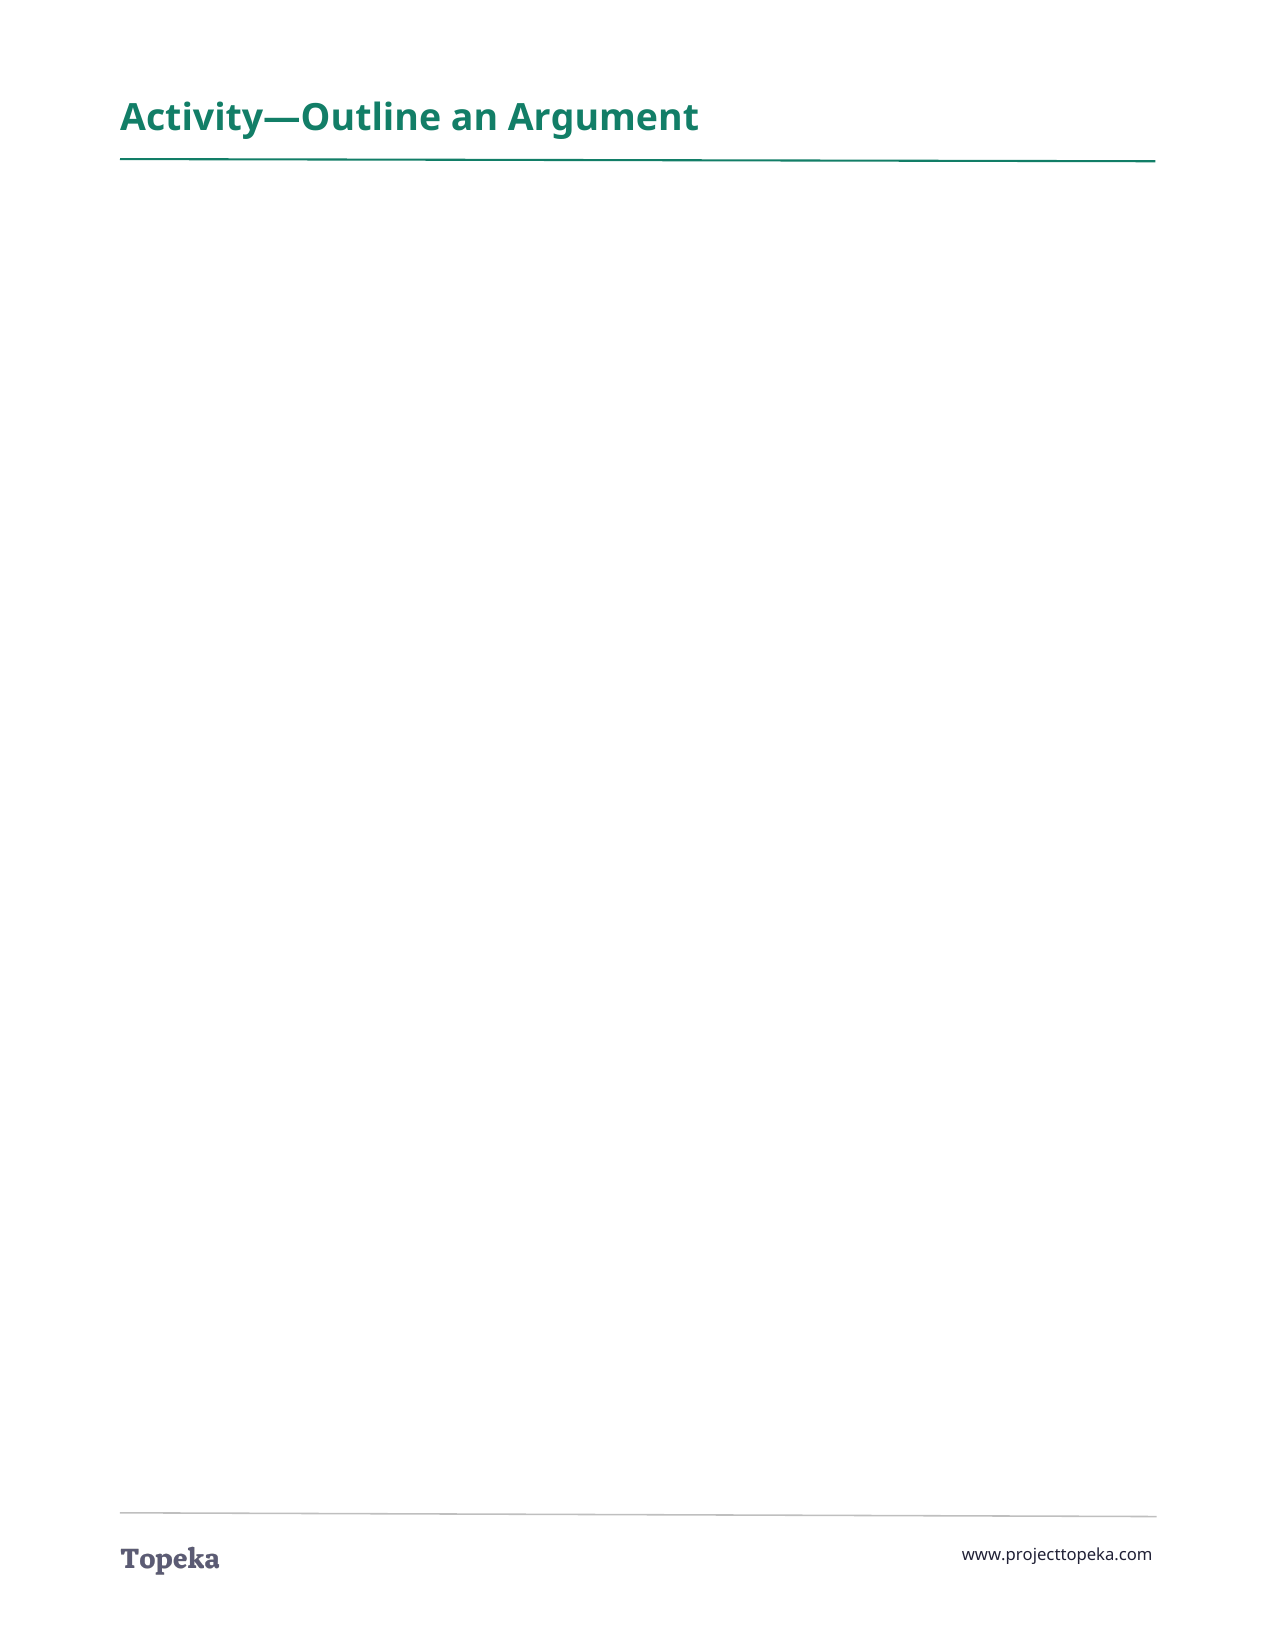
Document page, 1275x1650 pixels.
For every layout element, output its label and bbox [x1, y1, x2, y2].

picture [120, 1546, 220, 1575]
